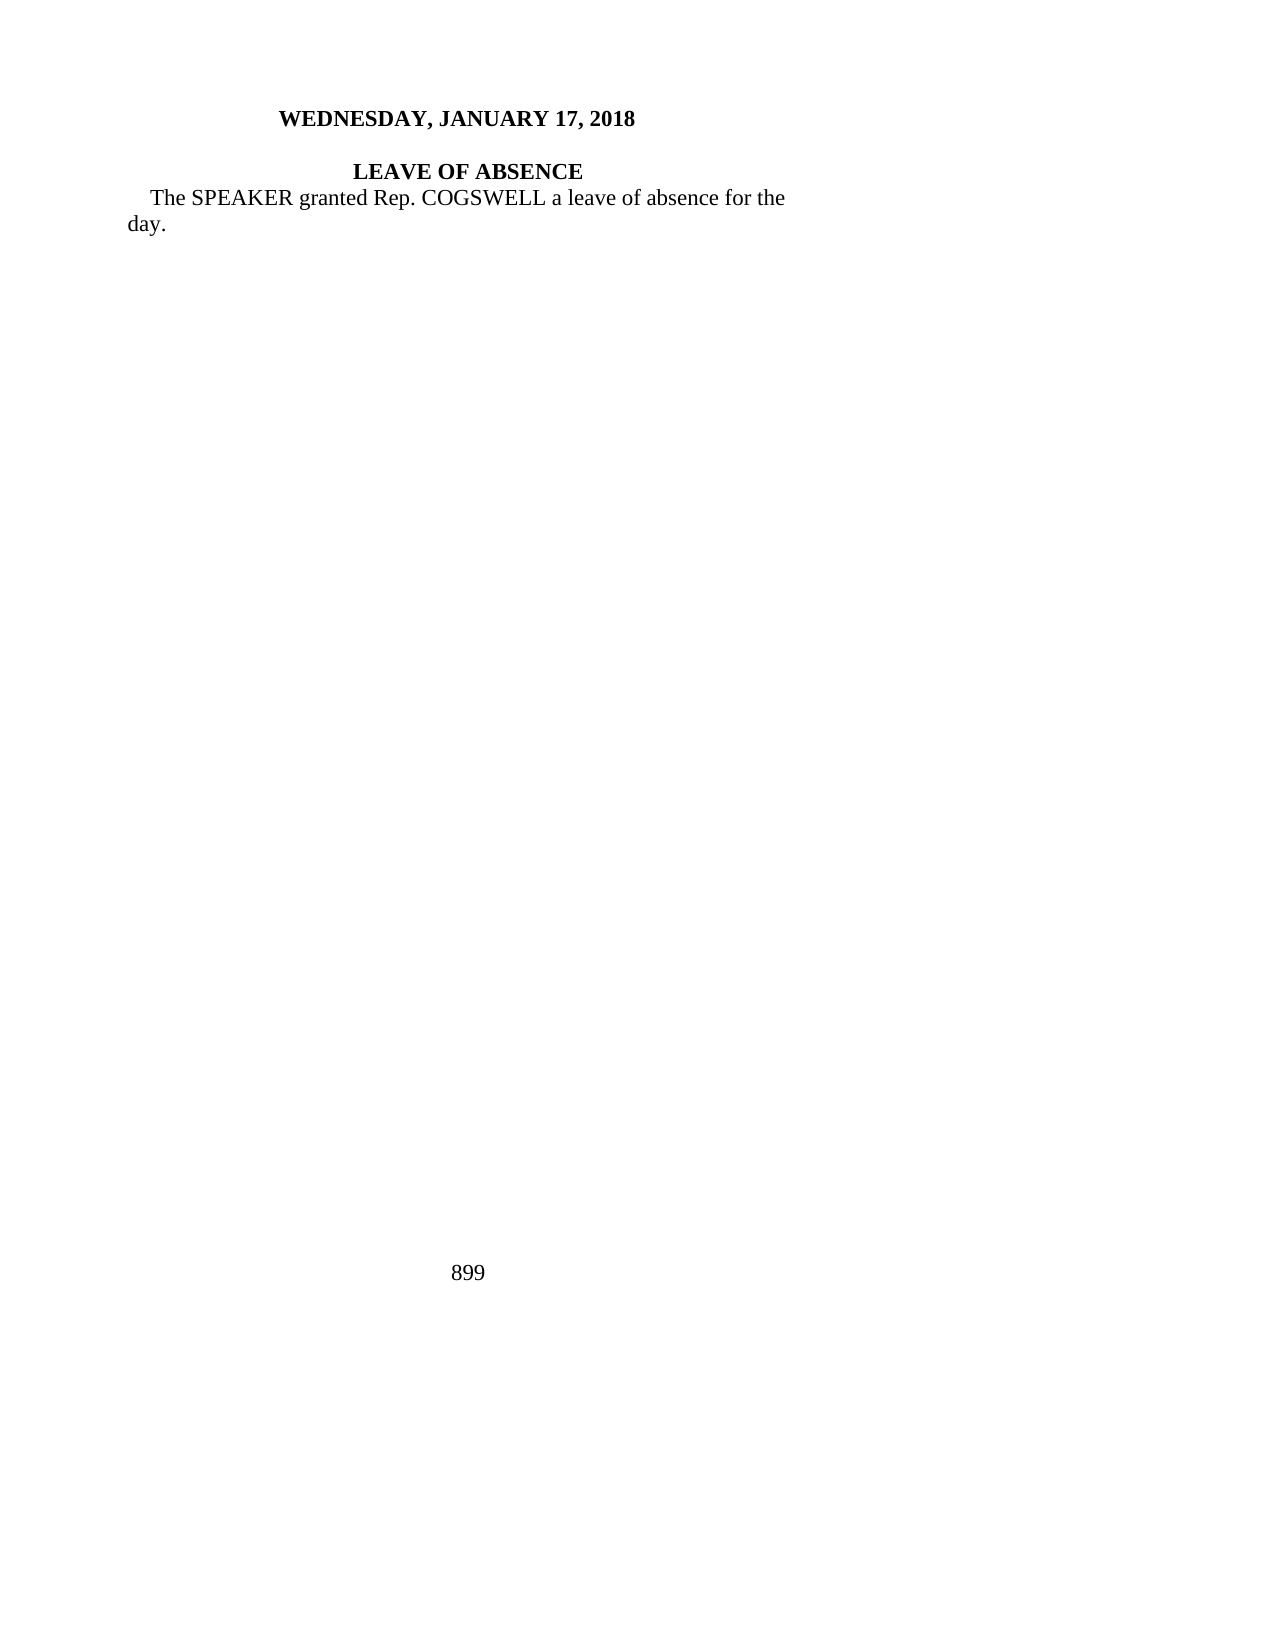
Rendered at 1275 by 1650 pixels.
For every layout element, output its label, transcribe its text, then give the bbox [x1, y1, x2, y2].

text The SPEAKER granted Rep. COGSWELL a leave of absence for the day. [127, 184, 786, 237]
text LEAVE OF ABSENCE [127, 158, 786, 184]
